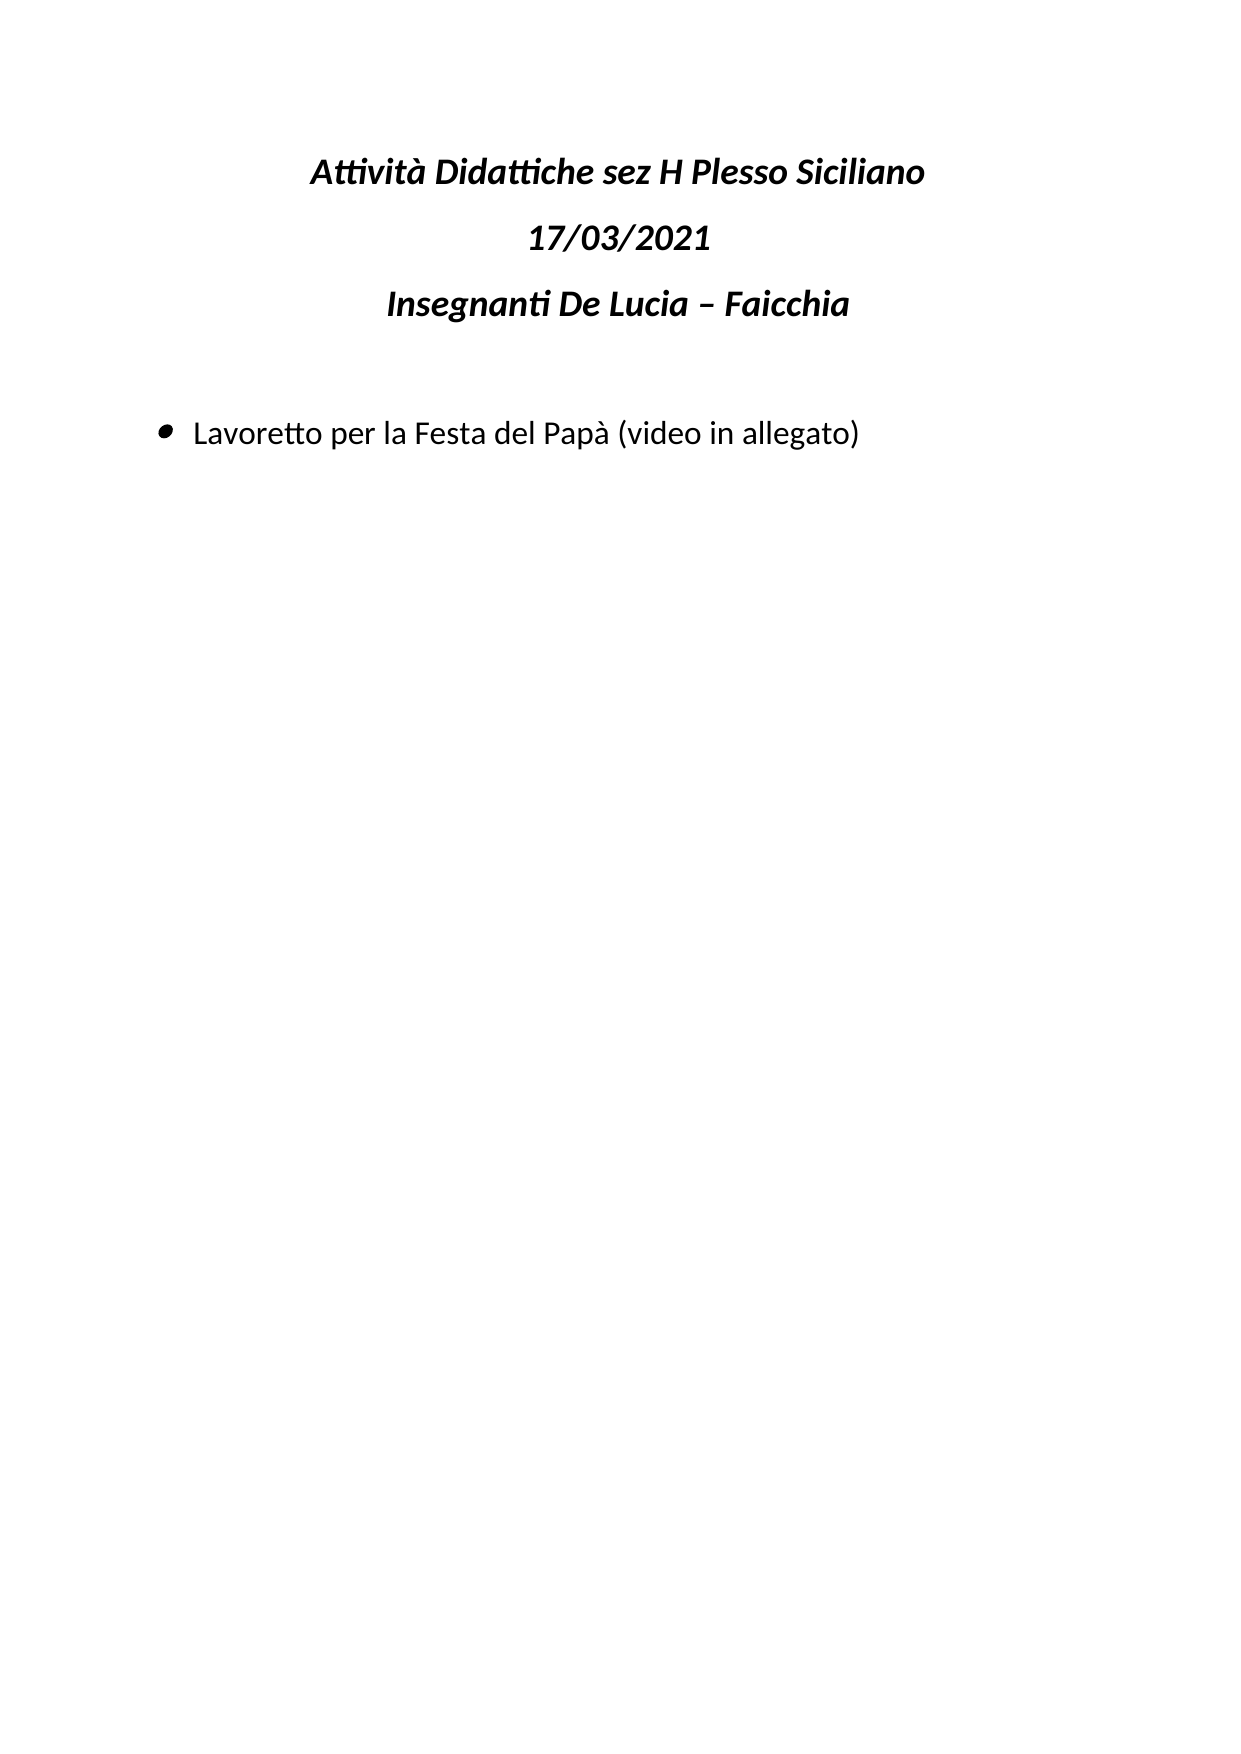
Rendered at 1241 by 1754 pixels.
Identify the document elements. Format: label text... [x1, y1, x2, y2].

list Lavoretto per la Festa del Papà (video in allegato) [156, 412, 1122, 453]
text Insegnanti De Lucia – Faicchia [118, 280, 1122, 326]
text Attività Didattiche sez H Plesso Siciliano [118, 148, 1122, 193]
text 17/03/2021 [118, 214, 1122, 259]
